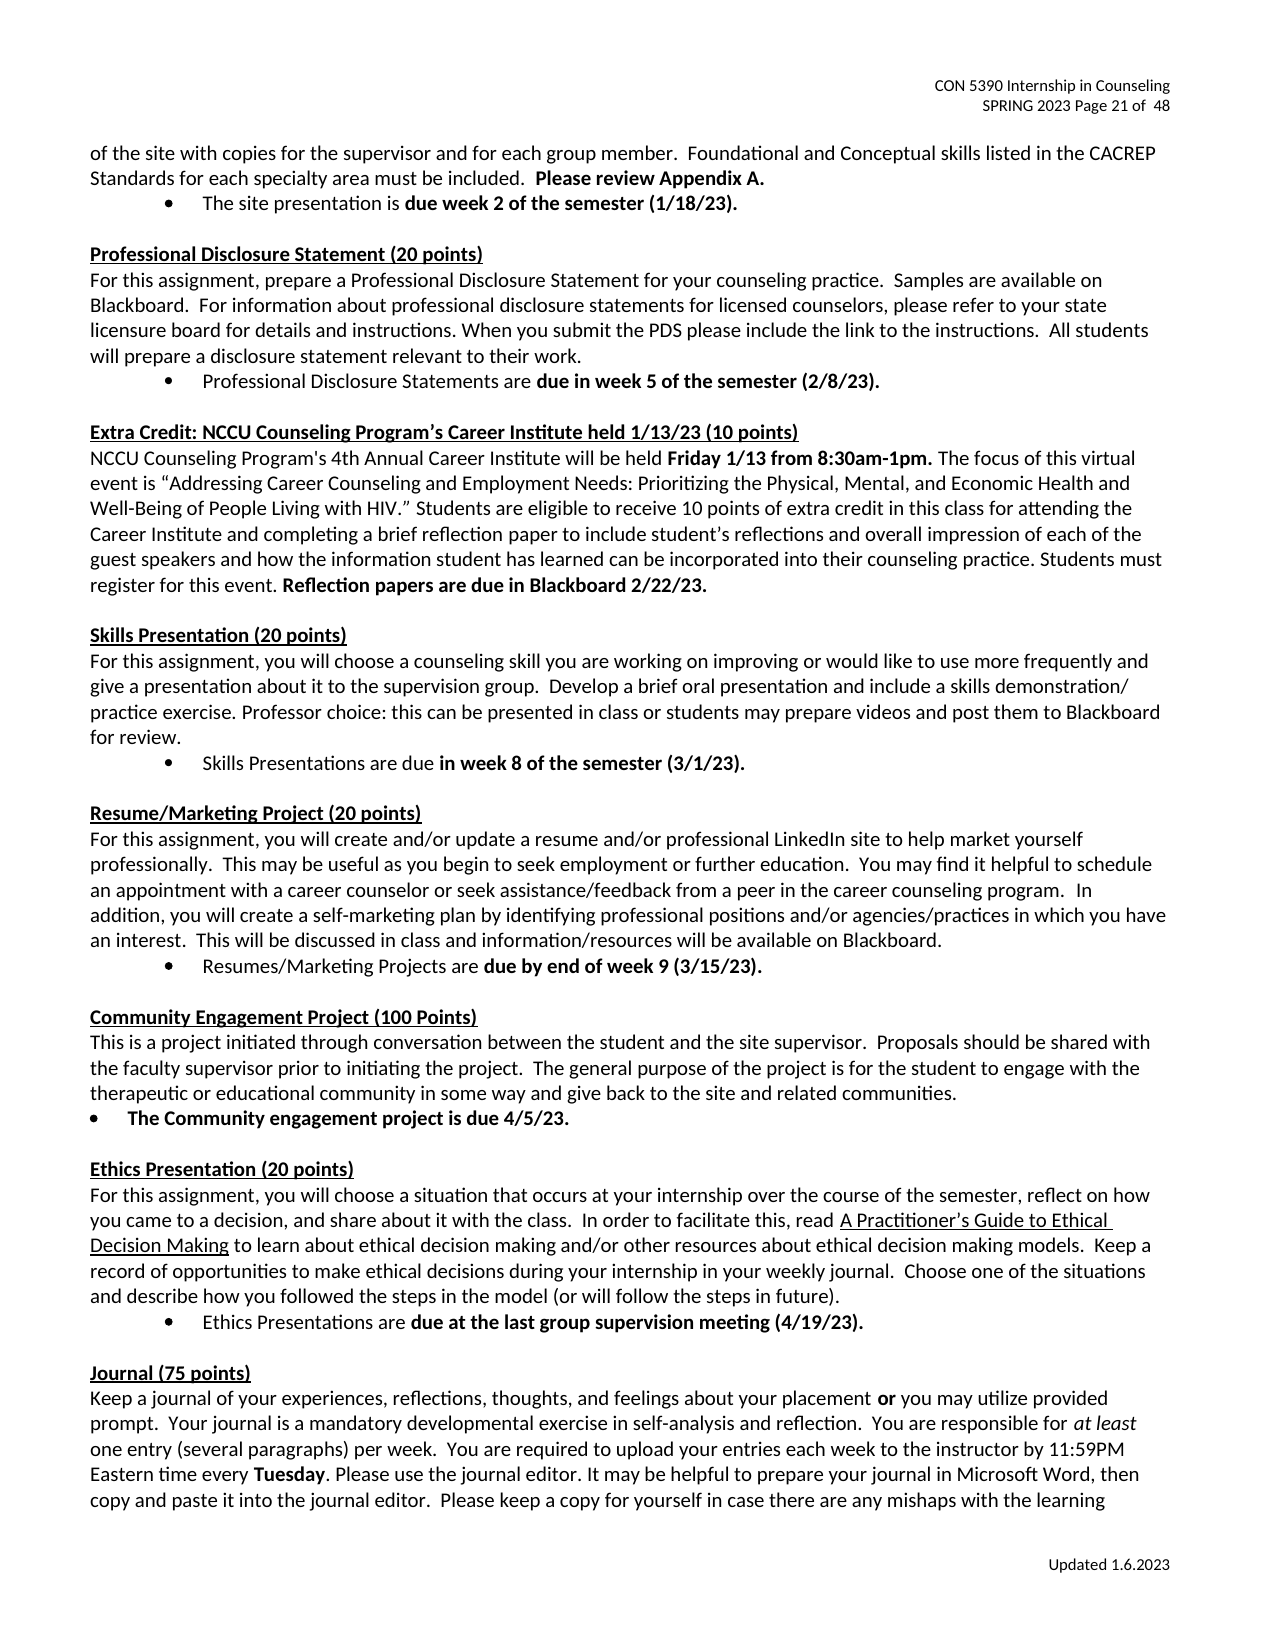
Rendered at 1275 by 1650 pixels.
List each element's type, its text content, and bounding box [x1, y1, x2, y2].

subtitle Resume/Marketing Project (20 points) [90, 801, 1170, 826]
list Skills Presentations are due in week 8 of the semester (3/1/23). [165, 750, 1170, 775]
subtitle Skills Presentation (20 points) [90, 623, 1170, 648]
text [90, 1385, 1170, 1512]
list Professional Disclosure Statements are due in week 5 of the semester (2/8/23). [165, 368, 1170, 394]
text For this assignment, prepare a Professional Disclosure Statement for your counseling practice. Samples are available on Blackboard. For information about professional disclosure statements for licensed counselors, please refer to your state licensure board for details and instructions. When you submit the PDS please include the link to the instructions. All students will prepare a disclosure statement relevant to their work. [90, 267, 1170, 368]
subtitle Journal (75 points) [90, 1360, 1170, 1385]
list The Community engagement project is due 4/5/23. [90, 1106, 1170, 1131]
text NCCU Counseling Program's 4th Annual Career Institute will be held Friday 1/13 from 8:30am-1pm. The focus of this virtual event is “Addressing Career Counseling and Employment Needs: Prioritizing the Physical, Mental, and Economic Health and Well-Being of People Living with HIV.” Students are eligible to receive 10 points of extra credit in this class for attending the Career Institute and completing a brief reflection paper to include student’s reflections and overall impression of each of the guest speakers and how the information student has learned can be incorporated into their counseling practice. Students must register for this event. Reflection papers are due in Blackboard 2/22/23. [90, 445, 1170, 597]
text For this assignment, you will choose a situation that occurs at your internship over the course of the semester, reflect on how you came to a decision, and share about it with the class. In order to facilitate this, read A Practitioner’s Guide to Ethical Decision Making to learn about ethical decision making and/or other resources about ethical decision making models. Keep a record of opportunities to make ethical decisions during your internship in your weekly journal. Choose one of the situations and describe how you followed the steps in the model (or will follow the steps in future). [90, 1182, 1170, 1309]
subtitle Community Engagement Project (100 Points) [90, 1004, 1170, 1029]
list The site presentation is due week 2 of the semester (1/18/23). [165, 191, 1170, 216]
subtitle Ethics Presentation (20 points) [90, 1156, 1170, 1182]
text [90, 140, 1170, 191]
subtitle Professional Disclosure Statement (20 points) [90, 241, 1170, 267]
text For this assignment, you will choose a counseling skill you are working on improving or would like to use more frequently and give a presentation about it to the supervision group. Develop a brief oral presentation and include a skills demonstration/ practice exercise. Professor choice: this can be presented in class or students may prepare videos and post them to Blackboard for review. [90, 648, 1170, 750]
list Resumes/Marketing Projects are due by end of week 9 (3/15/23). [165, 953, 1170, 978]
text This is a project initiated through conversation between the student and the site supervisor. Proposals should be shared with the faculty supervisor prior to initiating the project. The general purpose of the project is for the student to engage with the therapeutic or educational community in some way and give back to the site and related communities. [90, 1029, 1170, 1106]
list Ethics Presentations are due at the last group supervision meeting (4/19/23). [165, 1309, 1170, 1334]
text For this assignment, you will create and/or update a resume and/or professional LinkedIn site to help market yourself professionally. This may be useful as you begin to seek employment or further education. You may find it helpful to schedule an appointment with a career counselor or seek assistance/feedback from a peer in the career counseling program. In addition, you will create a self-marketing plan by identifying professional positions and/or agencies/practices in which you have an interest. This will be discussed in class and information/resources will be available on Blackboard. [90, 826, 1170, 953]
text Extra Credit: NCCU Counseling Program’s Career Institute held 1/13/23 (10 points) [90, 419, 1170, 445]
